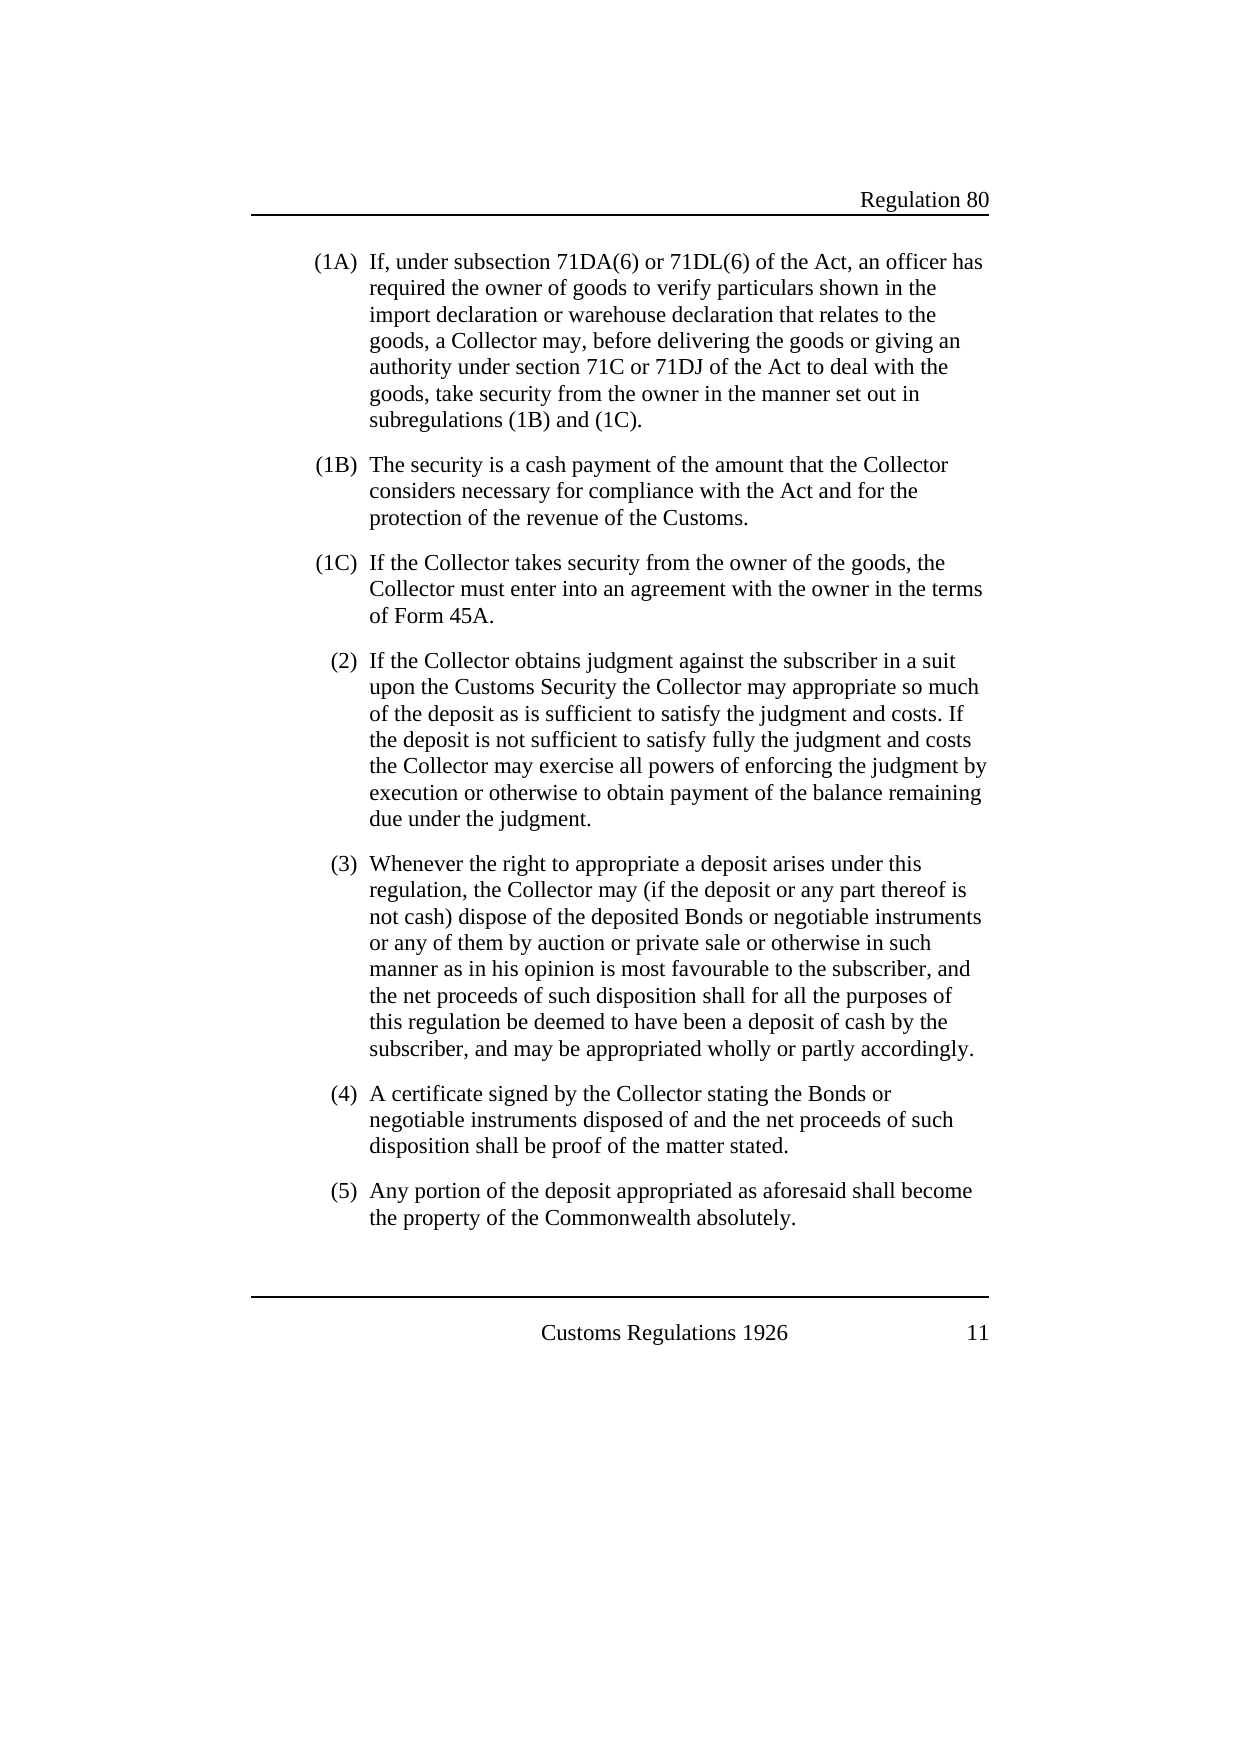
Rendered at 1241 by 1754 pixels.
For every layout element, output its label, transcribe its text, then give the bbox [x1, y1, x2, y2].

text (2) If the Collector obtains judgment against the subscriber in a suit upon the Customs Security the Collector may appropriate so much of the deposit as is sufficient to satisfy the judgment and costs. If the deposit is not sufficient to satisfy fully the judgment and costs the Collector may exercise all powers of enforcing the judgment by execution or otherwise to obtain payment of the balance remaining due under the judgment. [251, 647, 989, 831]
text (4) A certificate signed by the Collector stating the Bonds or negotiable instruments disposed of and the net proceeds of such disposition shall be proof of the matter stated. [251, 1080, 989, 1159]
text (3) Whenever the right to appropriate a deposit arises under this regulation, the Collector may (if the deposit or any part thereof is not cash) dispose of the deposited Bonds or negotiable instruments or any of them by auction or private sale or otherwise in such manner as in his opinion is most favourable to the subscriber, and the net proceeds of such disposition shall for all the purposes of this regulation be deemed to have been a deposit of cash by the subscriber, and may be appropriated wholly or partly accordingly. [251, 850, 989, 1061]
text (1A) If, under subsection 71DA(6) or 71DL(6) of the Act, an officer has required the owner of goods to verify particulars shown in the import declaration or warehouse declaration that relates to the goods, a Collector may, before delivering the goods or giving an authority under section 71C or 71DJ of the Act to deal with the goods, take security from the owner in the manner set out in subregulations (1B) and (1C). [251, 248, 989, 432]
text (1B) The security is a cash payment of the amount that the Collector considers necessary for compliance with the Act and for the protection of the revenue of the Customs. [251, 451, 989, 530]
text (1C) If the Collector takes security from the owner of the goods, the Collector must enter into an agreement with the owner in the terms of Form 45A. [251, 549, 989, 628]
text (5) Any portion of the deposit appropriated as aforesaid shall become the property of the Commonwealth absolutely. [251, 1177, 989, 1230]
